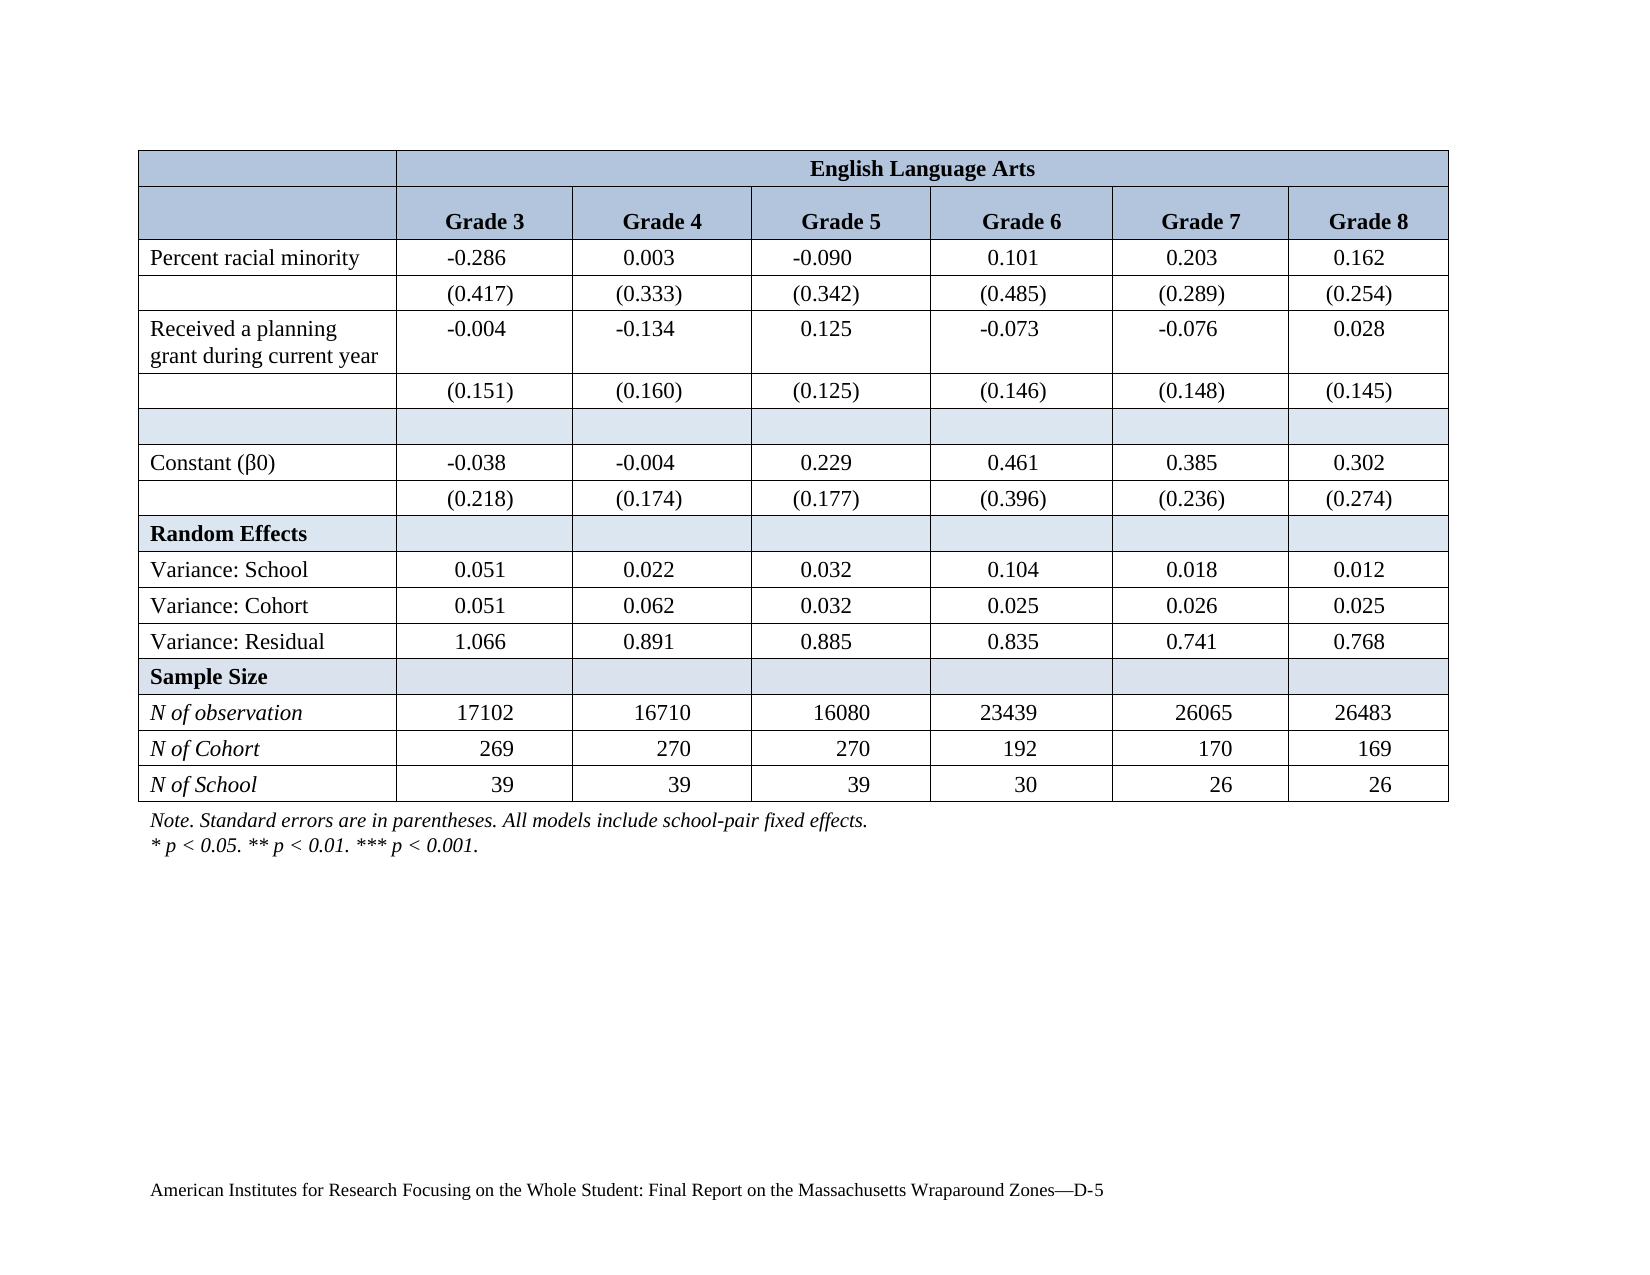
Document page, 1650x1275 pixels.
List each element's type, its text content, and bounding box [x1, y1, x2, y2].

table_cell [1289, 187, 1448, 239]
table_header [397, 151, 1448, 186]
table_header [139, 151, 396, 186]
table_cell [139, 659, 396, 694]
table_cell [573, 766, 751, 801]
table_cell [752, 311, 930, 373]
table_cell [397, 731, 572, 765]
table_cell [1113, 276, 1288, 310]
text * p < 0.05. ** p < 0.01. *** p < 0.001. [150, 832, 1500, 857]
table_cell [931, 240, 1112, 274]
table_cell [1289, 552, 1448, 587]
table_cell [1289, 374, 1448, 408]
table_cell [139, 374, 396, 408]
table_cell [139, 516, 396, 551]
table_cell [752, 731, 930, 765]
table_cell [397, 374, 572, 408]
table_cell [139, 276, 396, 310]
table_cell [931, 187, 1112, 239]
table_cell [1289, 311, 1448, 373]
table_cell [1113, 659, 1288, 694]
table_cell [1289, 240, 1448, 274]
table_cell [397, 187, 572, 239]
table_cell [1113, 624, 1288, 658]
text Note. Standard errors are in parentheses. All models include school-pair fixed effects. [150, 808, 1500, 832]
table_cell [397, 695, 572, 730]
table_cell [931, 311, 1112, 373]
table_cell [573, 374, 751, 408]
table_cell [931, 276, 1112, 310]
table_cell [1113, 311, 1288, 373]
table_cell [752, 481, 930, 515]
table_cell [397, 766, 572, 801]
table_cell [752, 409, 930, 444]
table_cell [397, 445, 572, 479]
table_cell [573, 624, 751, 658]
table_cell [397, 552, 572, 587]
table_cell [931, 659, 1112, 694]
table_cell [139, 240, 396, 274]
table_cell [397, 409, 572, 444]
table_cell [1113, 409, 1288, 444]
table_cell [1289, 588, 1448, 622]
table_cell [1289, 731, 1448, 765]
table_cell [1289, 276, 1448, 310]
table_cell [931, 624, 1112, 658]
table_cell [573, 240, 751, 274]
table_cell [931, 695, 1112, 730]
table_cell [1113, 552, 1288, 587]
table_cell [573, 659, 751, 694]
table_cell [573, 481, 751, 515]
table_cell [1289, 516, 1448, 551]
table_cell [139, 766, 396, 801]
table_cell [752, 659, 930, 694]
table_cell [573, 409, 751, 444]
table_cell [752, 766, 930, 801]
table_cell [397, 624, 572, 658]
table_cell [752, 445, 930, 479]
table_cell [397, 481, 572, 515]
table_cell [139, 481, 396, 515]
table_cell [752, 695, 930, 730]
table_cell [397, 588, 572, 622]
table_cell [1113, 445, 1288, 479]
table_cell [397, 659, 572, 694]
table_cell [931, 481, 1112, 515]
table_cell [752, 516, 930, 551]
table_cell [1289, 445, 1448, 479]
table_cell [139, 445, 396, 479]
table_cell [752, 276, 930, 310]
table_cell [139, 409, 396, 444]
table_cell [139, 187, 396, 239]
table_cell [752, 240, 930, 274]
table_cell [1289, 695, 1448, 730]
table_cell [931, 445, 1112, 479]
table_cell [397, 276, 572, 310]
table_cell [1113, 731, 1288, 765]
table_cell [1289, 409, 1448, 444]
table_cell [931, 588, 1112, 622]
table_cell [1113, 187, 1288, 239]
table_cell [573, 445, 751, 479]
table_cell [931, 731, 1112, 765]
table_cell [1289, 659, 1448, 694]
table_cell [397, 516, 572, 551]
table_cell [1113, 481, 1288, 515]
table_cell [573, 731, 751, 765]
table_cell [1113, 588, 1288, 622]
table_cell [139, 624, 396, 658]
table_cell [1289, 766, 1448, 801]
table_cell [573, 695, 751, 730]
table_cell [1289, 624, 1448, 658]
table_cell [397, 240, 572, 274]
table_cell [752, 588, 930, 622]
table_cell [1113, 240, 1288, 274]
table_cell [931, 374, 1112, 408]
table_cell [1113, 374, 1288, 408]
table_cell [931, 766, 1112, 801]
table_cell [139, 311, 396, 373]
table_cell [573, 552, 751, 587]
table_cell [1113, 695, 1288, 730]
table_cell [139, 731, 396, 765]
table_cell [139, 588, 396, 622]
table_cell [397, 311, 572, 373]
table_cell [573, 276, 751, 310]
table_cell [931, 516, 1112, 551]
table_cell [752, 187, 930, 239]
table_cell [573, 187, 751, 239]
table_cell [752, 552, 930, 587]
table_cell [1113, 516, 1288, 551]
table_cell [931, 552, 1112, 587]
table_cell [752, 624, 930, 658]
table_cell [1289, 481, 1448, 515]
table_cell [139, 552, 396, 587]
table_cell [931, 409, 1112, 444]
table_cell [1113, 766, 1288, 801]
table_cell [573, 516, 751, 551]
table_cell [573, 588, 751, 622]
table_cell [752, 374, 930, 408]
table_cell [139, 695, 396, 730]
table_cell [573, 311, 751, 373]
